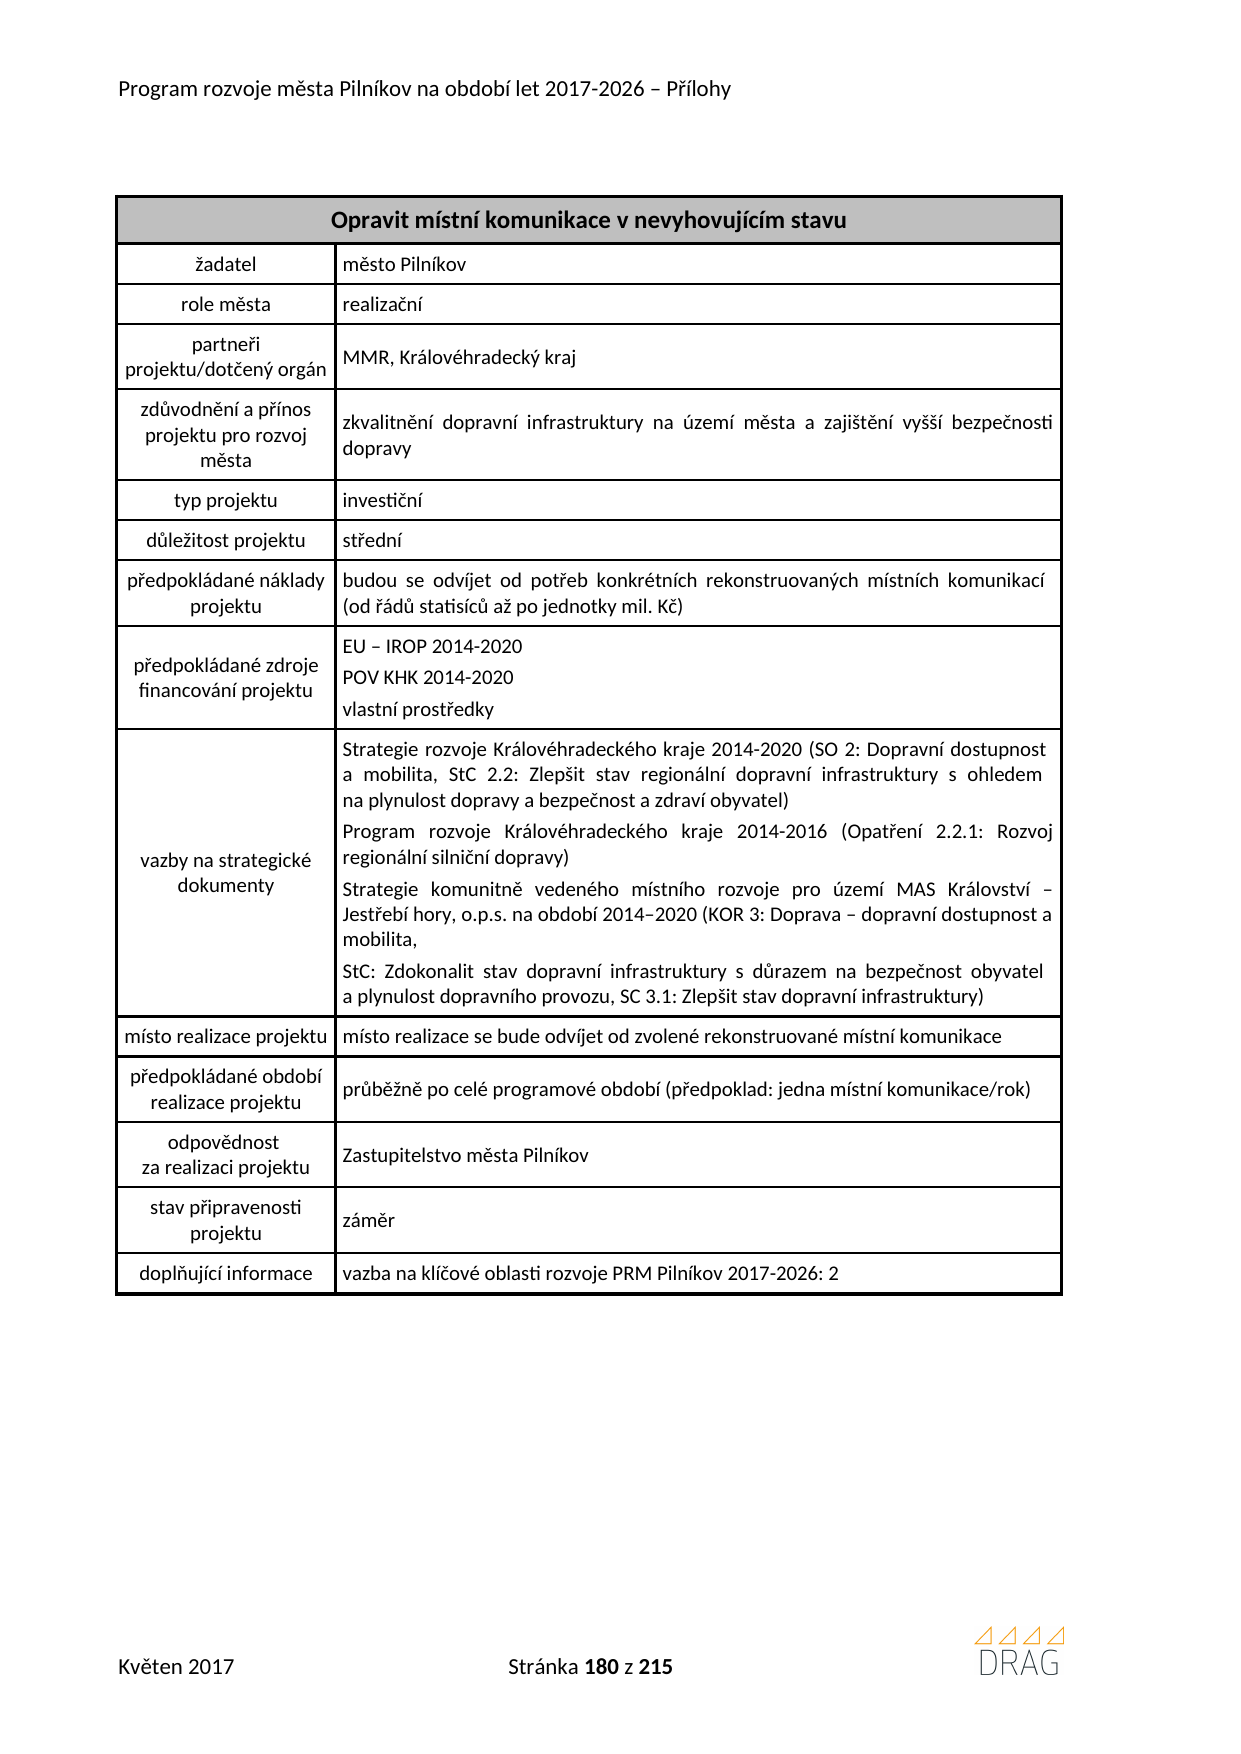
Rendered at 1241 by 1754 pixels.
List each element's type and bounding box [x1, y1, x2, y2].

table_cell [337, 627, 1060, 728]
picture [974, 1626, 1064, 1675]
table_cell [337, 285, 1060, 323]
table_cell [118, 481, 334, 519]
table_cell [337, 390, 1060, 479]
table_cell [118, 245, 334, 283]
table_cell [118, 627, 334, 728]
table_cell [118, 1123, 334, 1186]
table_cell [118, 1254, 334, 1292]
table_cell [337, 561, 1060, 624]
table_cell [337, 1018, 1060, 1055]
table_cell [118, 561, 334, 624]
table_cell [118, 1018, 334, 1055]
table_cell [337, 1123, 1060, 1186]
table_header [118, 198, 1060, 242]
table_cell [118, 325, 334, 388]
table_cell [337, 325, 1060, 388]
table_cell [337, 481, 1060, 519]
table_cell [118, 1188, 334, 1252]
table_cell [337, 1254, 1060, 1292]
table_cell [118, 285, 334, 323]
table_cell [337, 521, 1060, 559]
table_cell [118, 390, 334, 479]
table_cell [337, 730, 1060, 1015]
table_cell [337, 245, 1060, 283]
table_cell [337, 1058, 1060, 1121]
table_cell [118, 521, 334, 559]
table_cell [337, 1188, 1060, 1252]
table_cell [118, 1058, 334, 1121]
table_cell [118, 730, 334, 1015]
